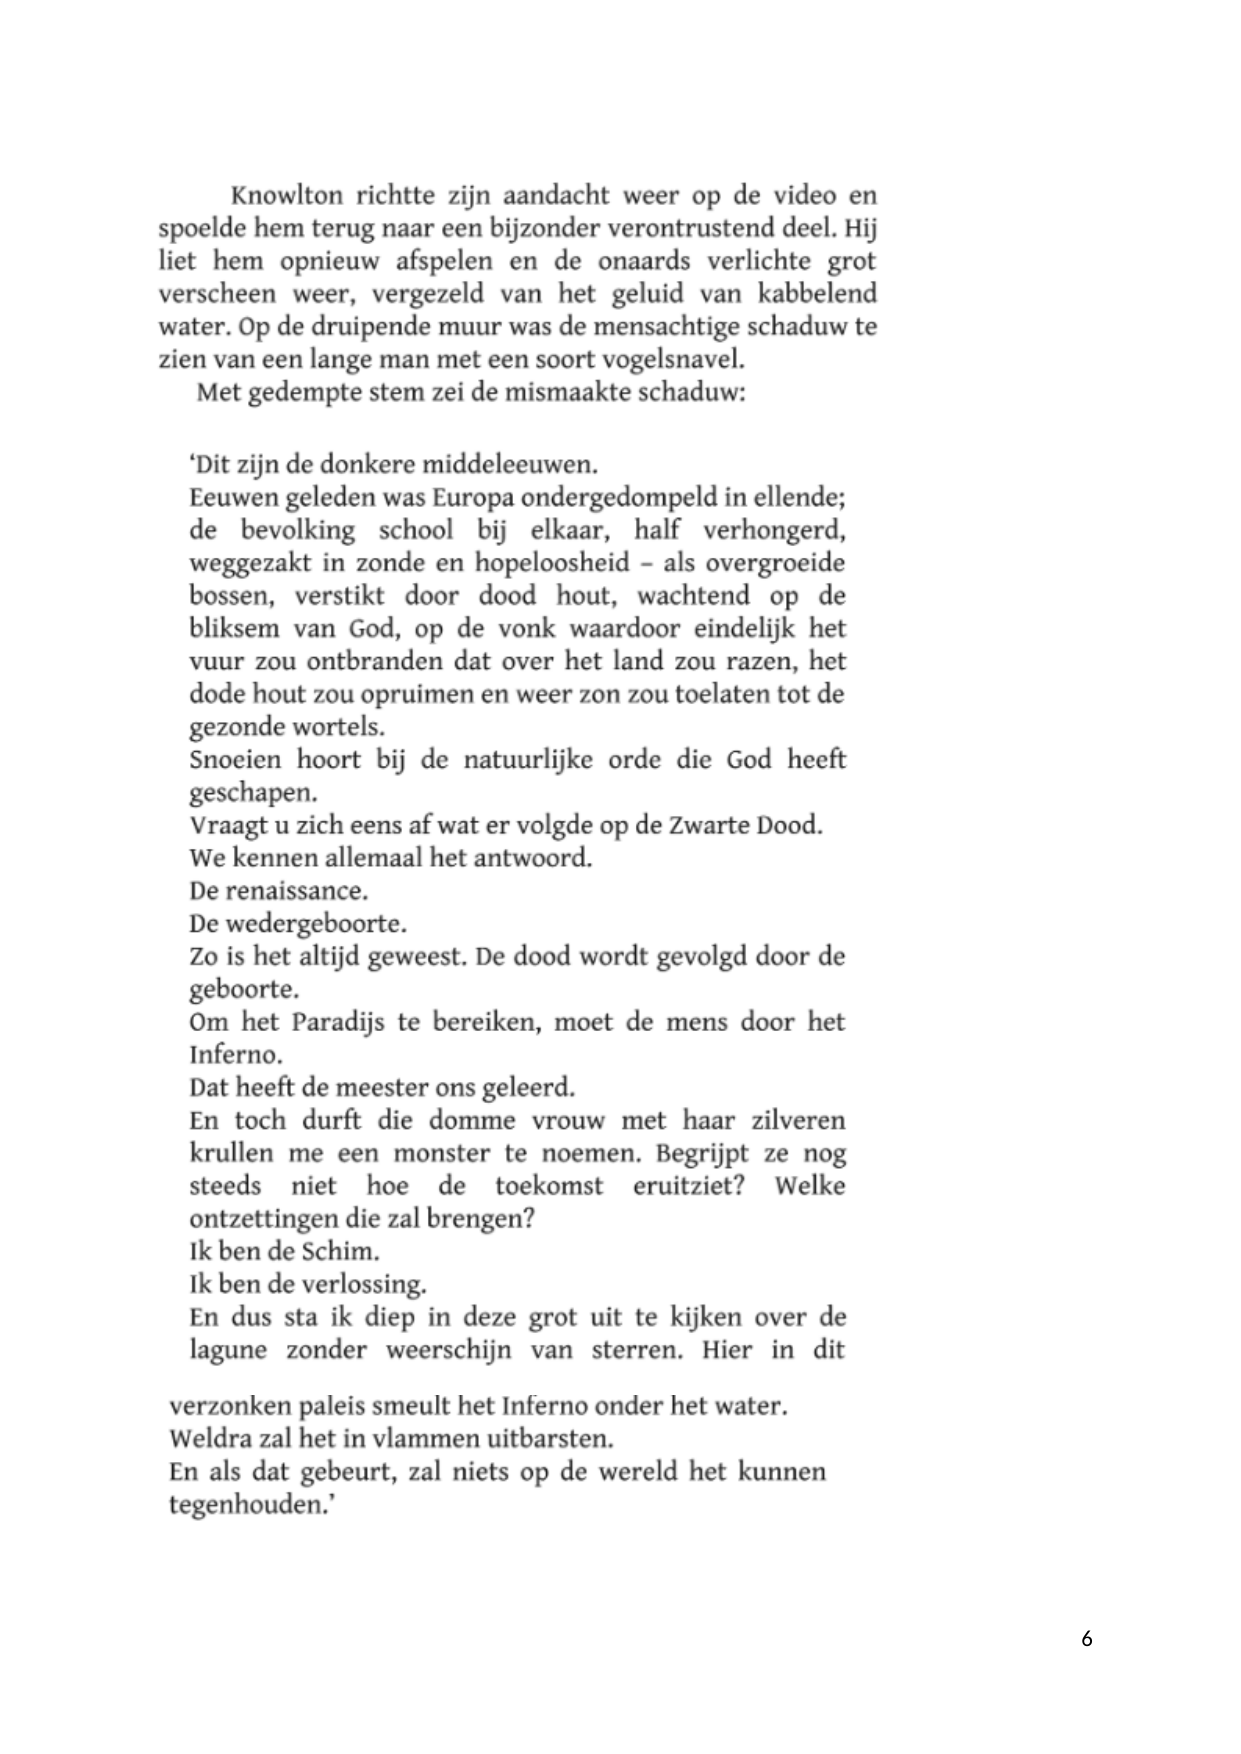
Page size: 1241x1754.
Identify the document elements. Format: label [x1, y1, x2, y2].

picture [147, 147, 904, 1394]
picture [147, 1395, 870, 1538]
